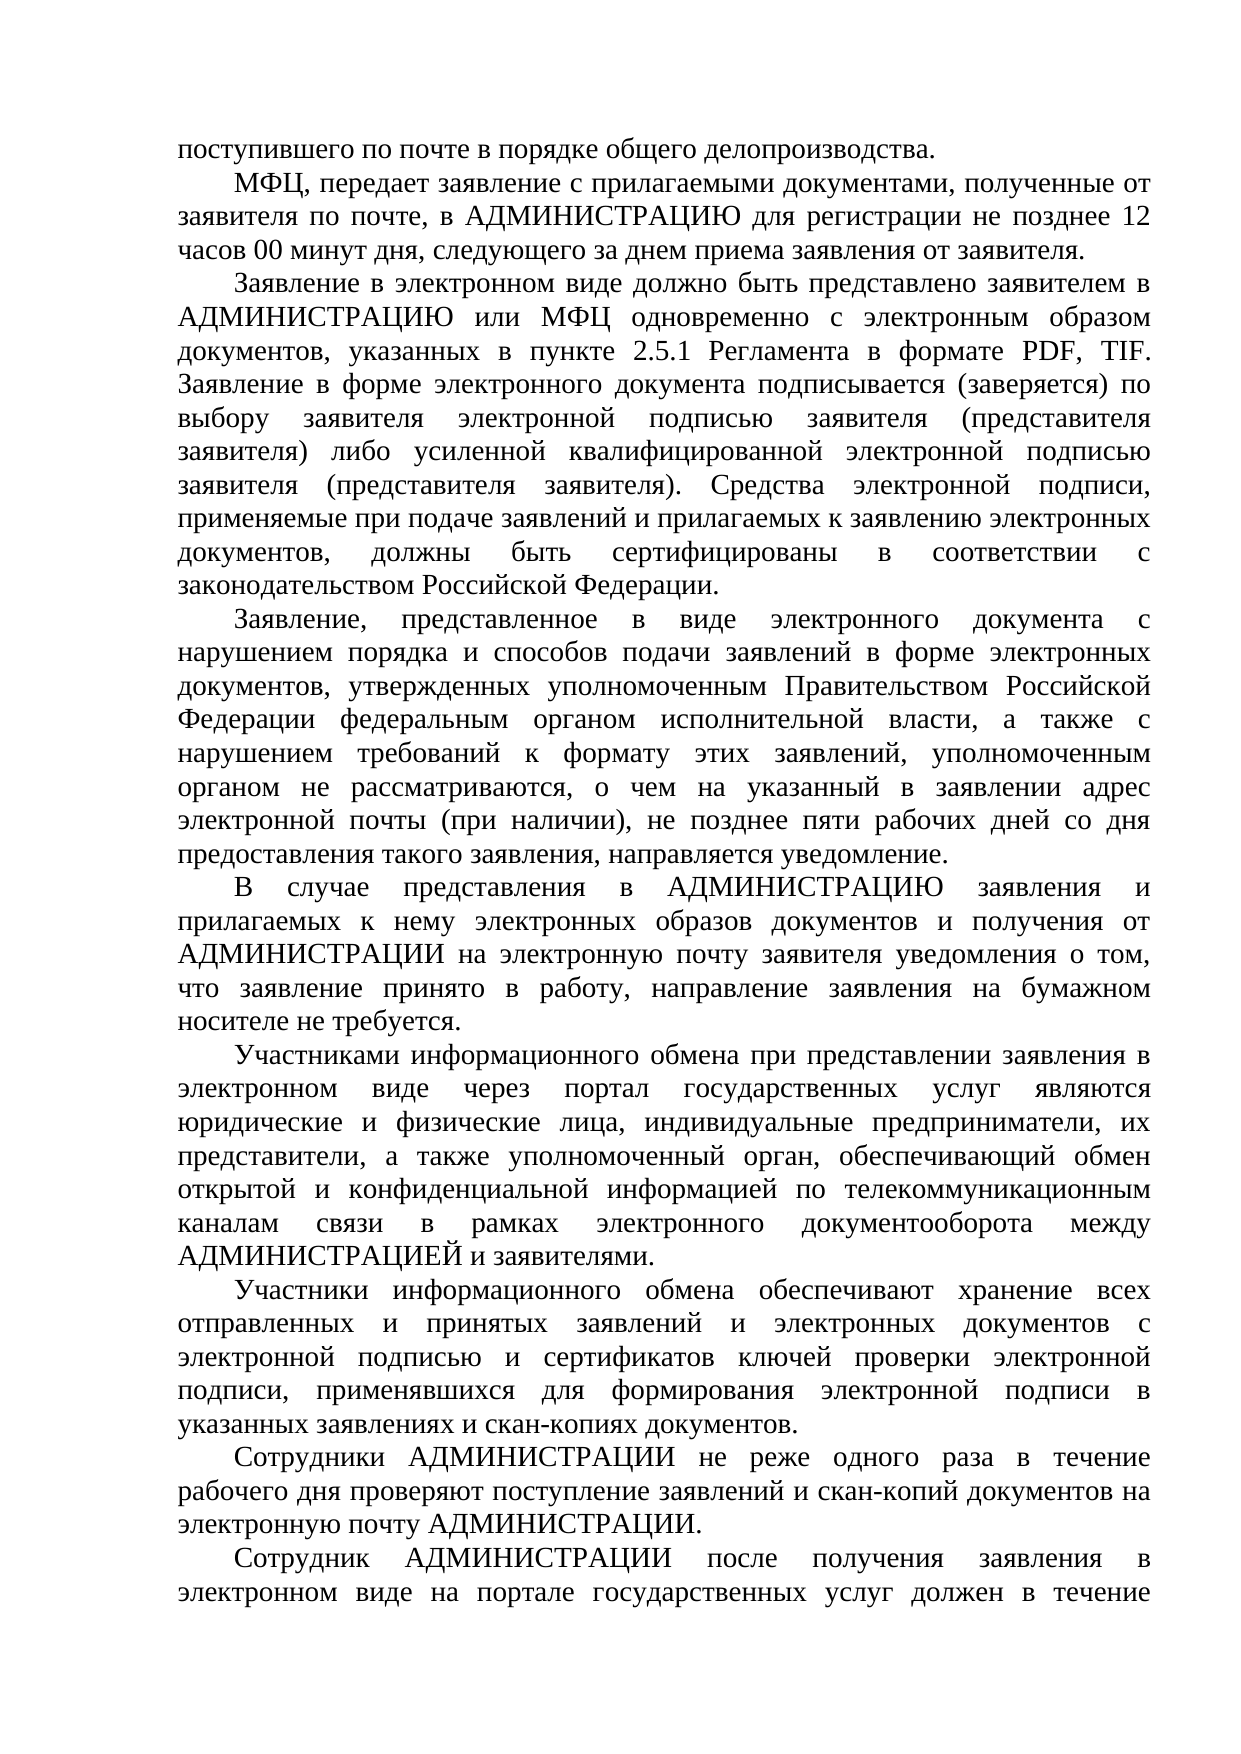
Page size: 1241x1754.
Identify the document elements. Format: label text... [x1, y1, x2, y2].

text Участники информационного обмена обеспечивают хранение всех отправленных и принятых заявлений и электронных документов с электронной подписью и сертификатов ключей проверки электронной подписи, применявшихся для формирования электронной подписи в указанных заявлениях и скан-копиях документов. [177, 1272, 1152, 1439]
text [177, 131, 1152, 165]
text Сотрудники АДМИНИСТРАЦИИ не реже одного раза в течение рабочего дня проверяют поступление заявлений и скан-копий документов на электронную почту АДМИНИСТРАЦИИ. [177, 1439, 1152, 1540]
text МФЦ, передает заявление с прилагаемыми документами, полученные от заявителя по почте, в АДМИНИСТРАЦИЮ для регистрации не позднее 12 часов 00 минут дня, следующего за днем приема заявления от заявителя. [177, 165, 1152, 266]
text В случае представления в АДМИНИСТРАЦИЮ заявления и прилагаемых к нему электронных образов документов и получения от АДМИНИСТРАЦИИ на электронную почту заявителя уведомления о том, что заявление принято в работу, направление заявления на бумажном носителе не требуется. [177, 869, 1152, 1037]
text Заявление, представленное в виде электронного документа с нарушением порядка и способов подачи заявлений в форме электронных документов, утвержденных уполномоченным Правительством Российской Федерации федеральным органом исполнительной власти, а также с нарушением требований к формату этих заявлений, уполномоченным органом не рассматриваются, о чем на указанный в заявлении адрес электронной почты (при наличии), не позднее пяти рабочих дней со дня предоставления такого заявления, направляется уведомление. [177, 601, 1152, 869]
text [177, 1540, 1152, 1607]
text Участниками информационного обмена при представлении заявления в электронном виде через портал государственных услуг являются юридические и физические лица, индивидуальные предприниматели, их представители, а также уполномоченный орган, обеспечивающий обмен открытой и конфиденциальной информацией по телекоммуникационным каналам связи в рамках электронного документооборота между АДМИНИСТРАЦИЕЙ и заявителями. [177, 1037, 1152, 1272]
text Заявление в электронном виде должно быть представлено заявителем в АДМИНИСТРАЦИЮ или МФЦ одновременно с электронным образом документов, указанных в пункте 2.5.1 Регламента в формате PDF, TIF. Заявление в форме электронного документа подписывается (заверяется) по выбору заявителя электронной подписью заявителя (представителя заявителя) либо усиленной квалифицированной электронной подписью заявителя (представителя заявителя). Средства электронной подписи, применяемые при подаче заявлений и прилагаемых к заявлению электронных документов, должны быть сертифицированы в соответствии с законодательством Российской Федерации. [177, 266, 1152, 601]
